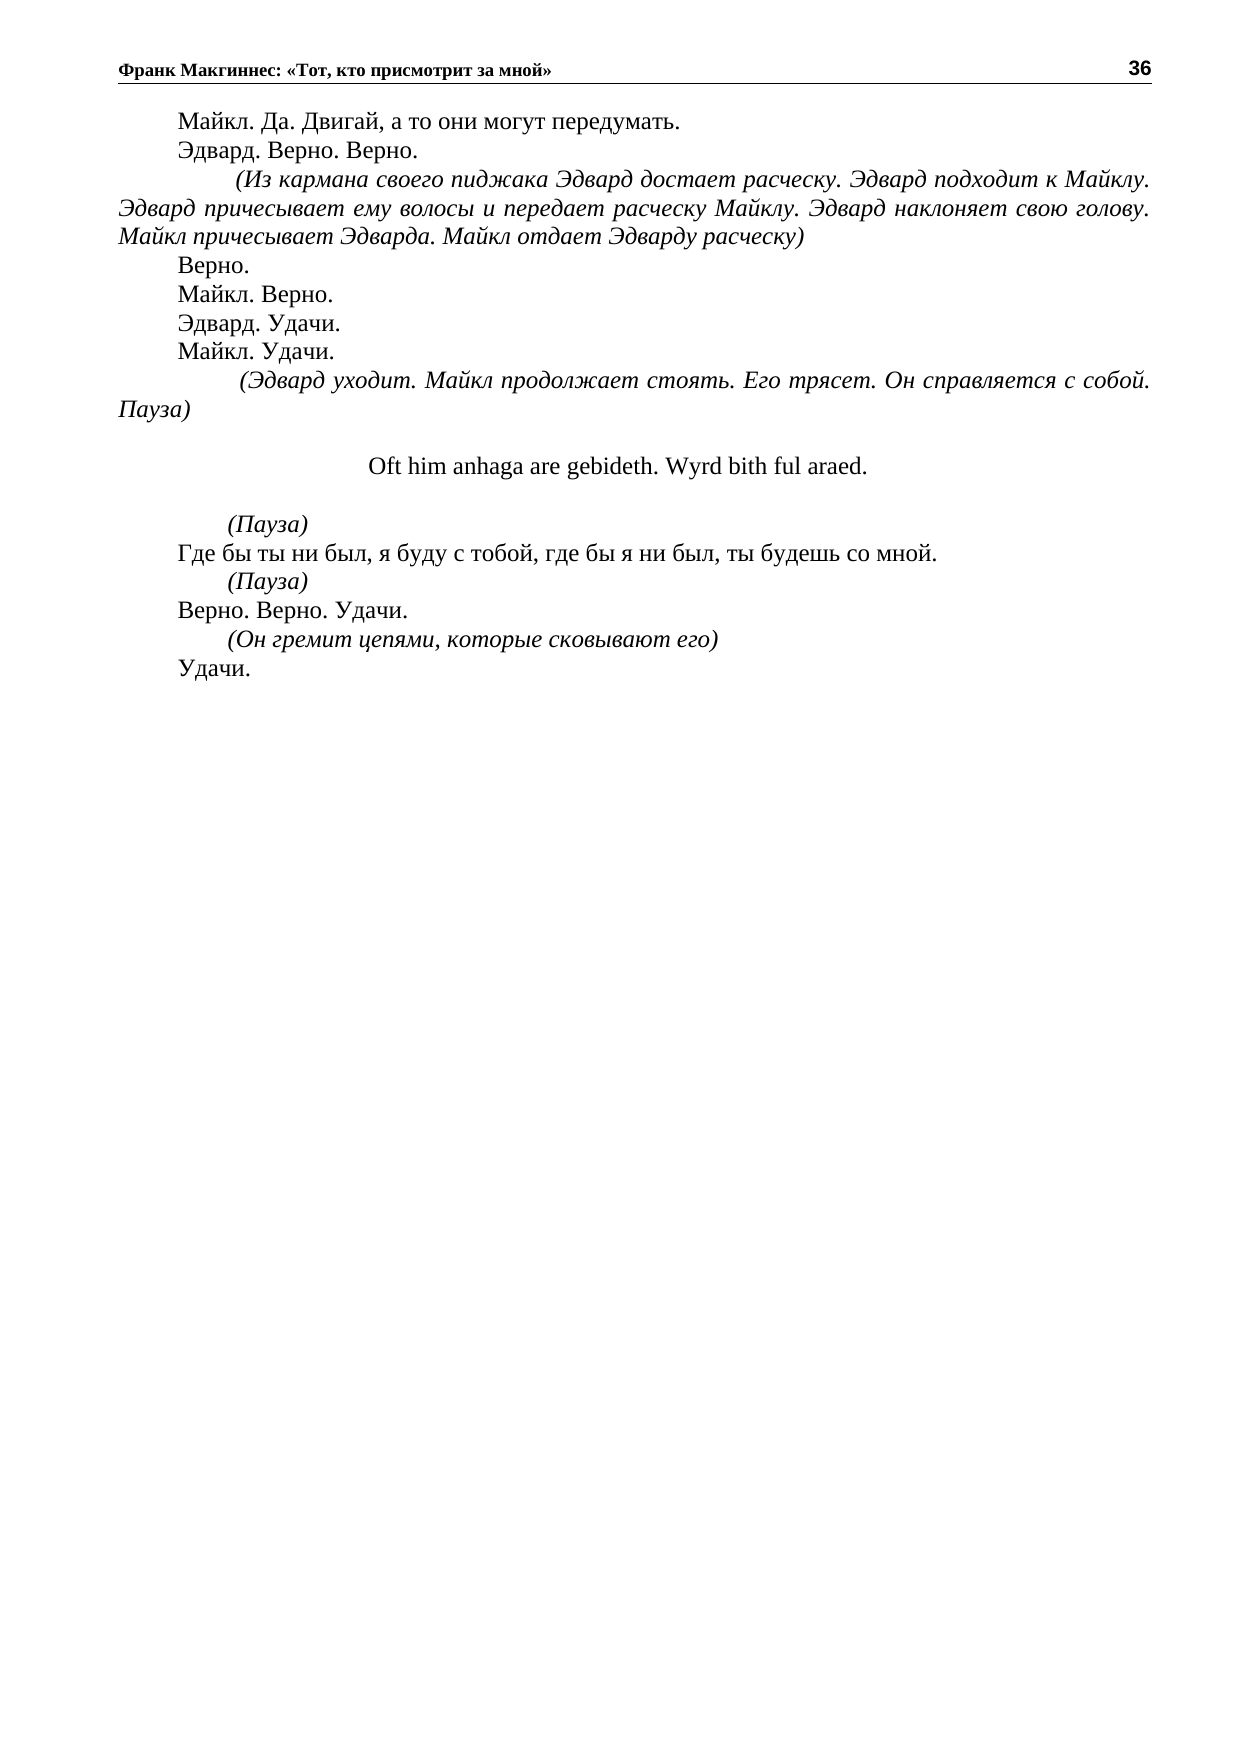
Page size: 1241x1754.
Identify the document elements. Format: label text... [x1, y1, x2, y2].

text Где бы ты ни был, я буду с тобой, где бы я ни был, ты будешь со мной. [118, 538, 1152, 566]
text Эдвард. Удачи. [118, 308, 1152, 336]
text Верно. [118, 250, 1152, 279]
text (Эдвард уходит. Майкл продолжает стоять. Его трясет. Он справляется с собой. Пауза) [118, 365, 1152, 423]
text Майкл. Удачи. [118, 336, 1152, 365]
text (Он гремит цепями, которые сковывают его) [118, 624, 1152, 653]
text Эдвард. Верно. Верно. [118, 135, 1152, 164]
text (Пауза) [118, 566, 1152, 595]
text (Из кармана своего пиджака Эдвард достает расческу. Эдвард подходит к Майклу. Эдвард причесывает ему волосы и передает расческу Майклу. Эдвард наклоняет свою голову. Майкл причесывает Эдварда. Майкл отдает Эдварду расческу) [118, 164, 1152, 250]
text Верно. Верно. Удачи. [118, 595, 1152, 624]
text Майкл. Верно. [118, 279, 1152, 308]
text (Пауза) [118, 509, 1152, 538]
text Удачи. [118, 653, 1152, 681]
text Майкл. Да. Двигай, а то они могут передумать. [118, 106, 1152, 135]
text Oft him anhaga are gebideth. Wyrd bith ful araed. [326, 451, 1089, 480]
